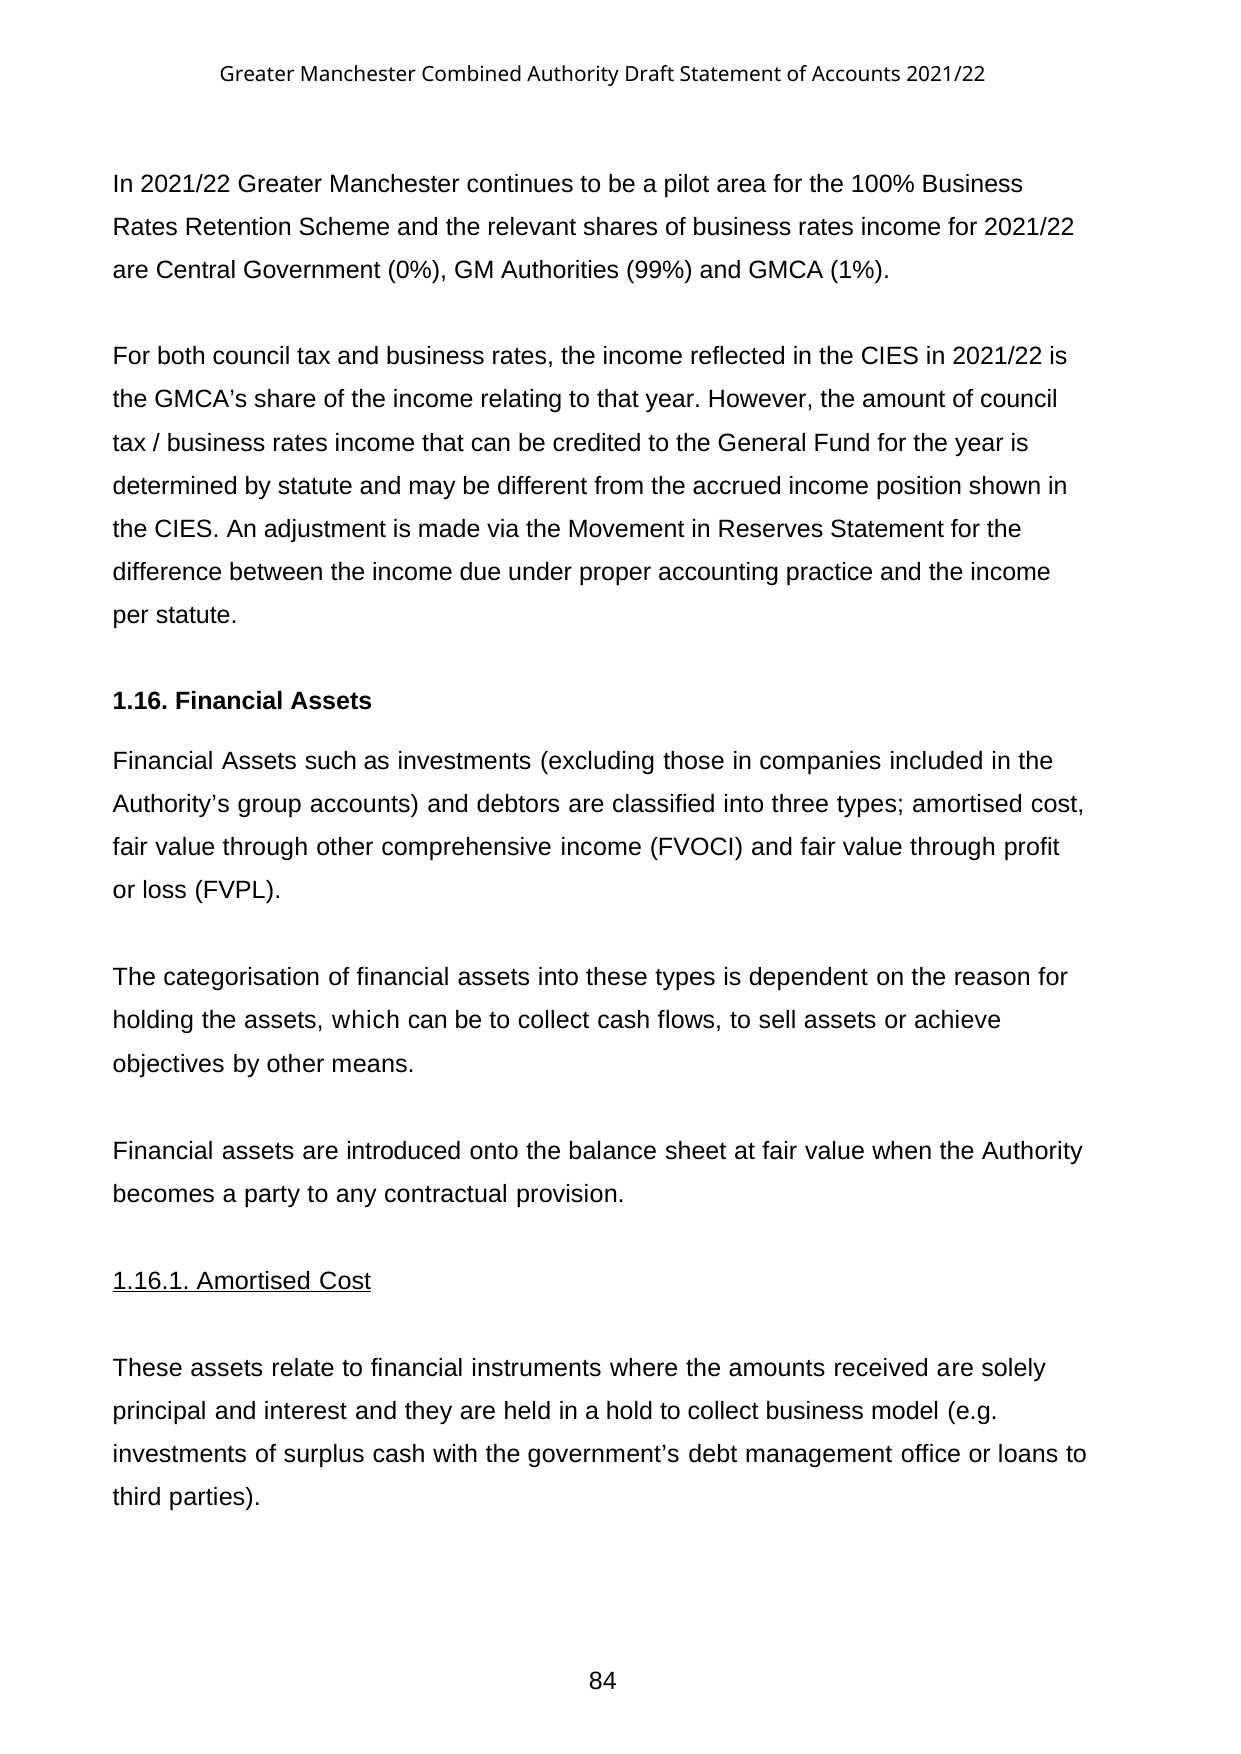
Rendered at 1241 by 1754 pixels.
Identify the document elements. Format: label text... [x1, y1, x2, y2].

subtitle 1.16. Financial Assets [112, 686, 1093, 715]
text In 2021/22 Greater Manchester continues to be a pilot area for the 100% Business Rates Retention Scheme and the relevant shares of business rates income for 2021/22 are Central Government (0%), GM Authorities (99%) and GMCA (1%). [112, 169, 1093, 284]
text For both council tax and business rates, the income reflected in the CIES in 2021/22 is the GMCA’s share of the income relating to that year. However, the amount of council tax / business rates income that can be credited to the General Fund for the year is determined by statute and may be different from the accrued income position shown in the CIES. An adjustment is made via the Movement in Reserves Statement for the difference between the income due under proper accounting practice and the income per statute. [112, 341, 1093, 629]
text Financial Assets such as investments (excluding those in companies included in the Authority’s group accounts) and debtors are classified into three types; amortised cost, fair value through other comprehensive income (FVOCI) and fair value through profit or loss (FVPL). [112, 746, 1087, 904]
text The categorisation of financial assets into these types is dependent on the reason for holding the assets, which can be to collect cash flows, to sell assets or achieve objectives by other means. [112, 962, 1102, 1077]
text Financial assets are introduced onto the balance sheet at fair value when the Authority becomes a party to any contractual provision. [112, 1136, 1102, 1208]
text These assets relate to financial instruments where the amounts received are solely principal and interest and they are held in a hold to collect business model (e.g. investments of surplus cash with the government’s debt management office or loans to third parties). [112, 1353, 1102, 1511]
subtitle 1.16.1. Amortised Cost [112, 1266, 1093, 1294]
